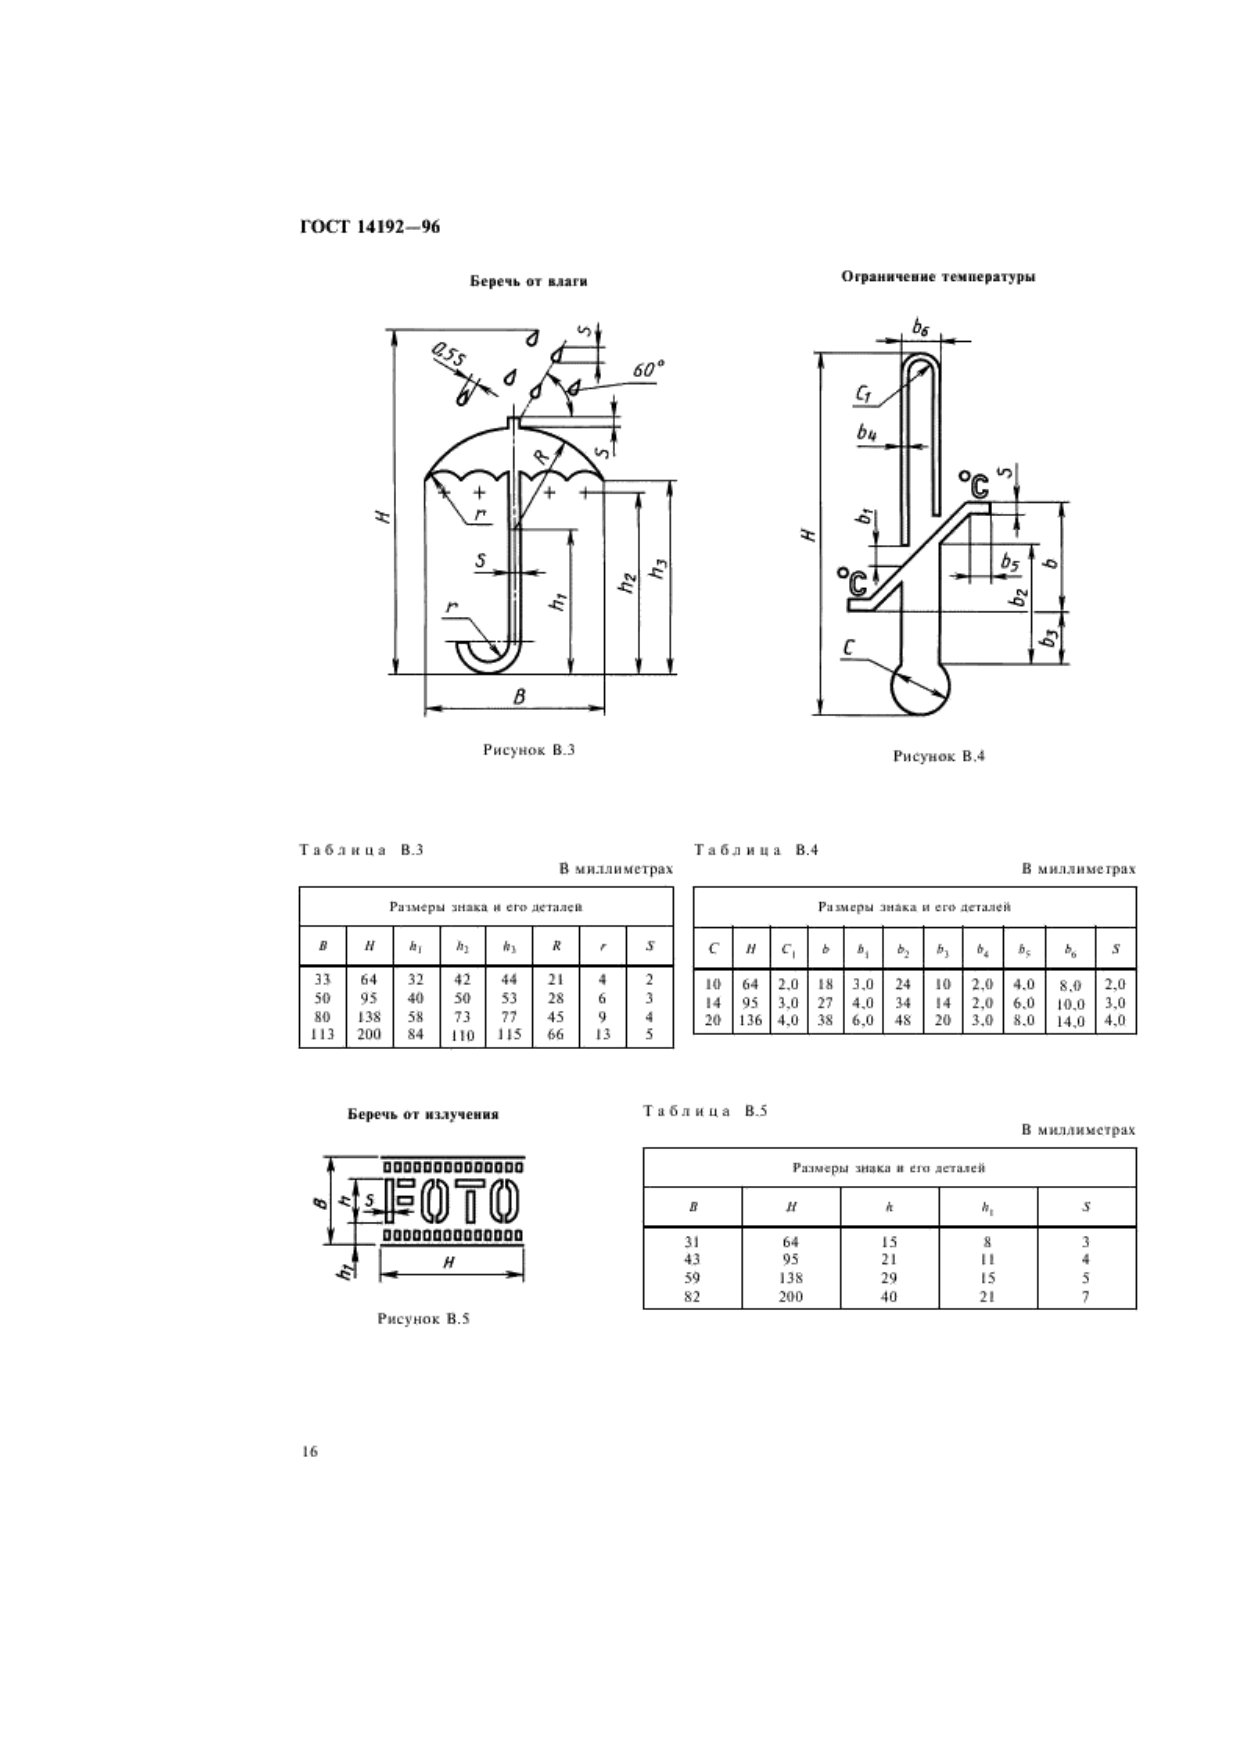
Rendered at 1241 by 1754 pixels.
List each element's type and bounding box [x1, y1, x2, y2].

picture [177, 119, 1160, 1582]
